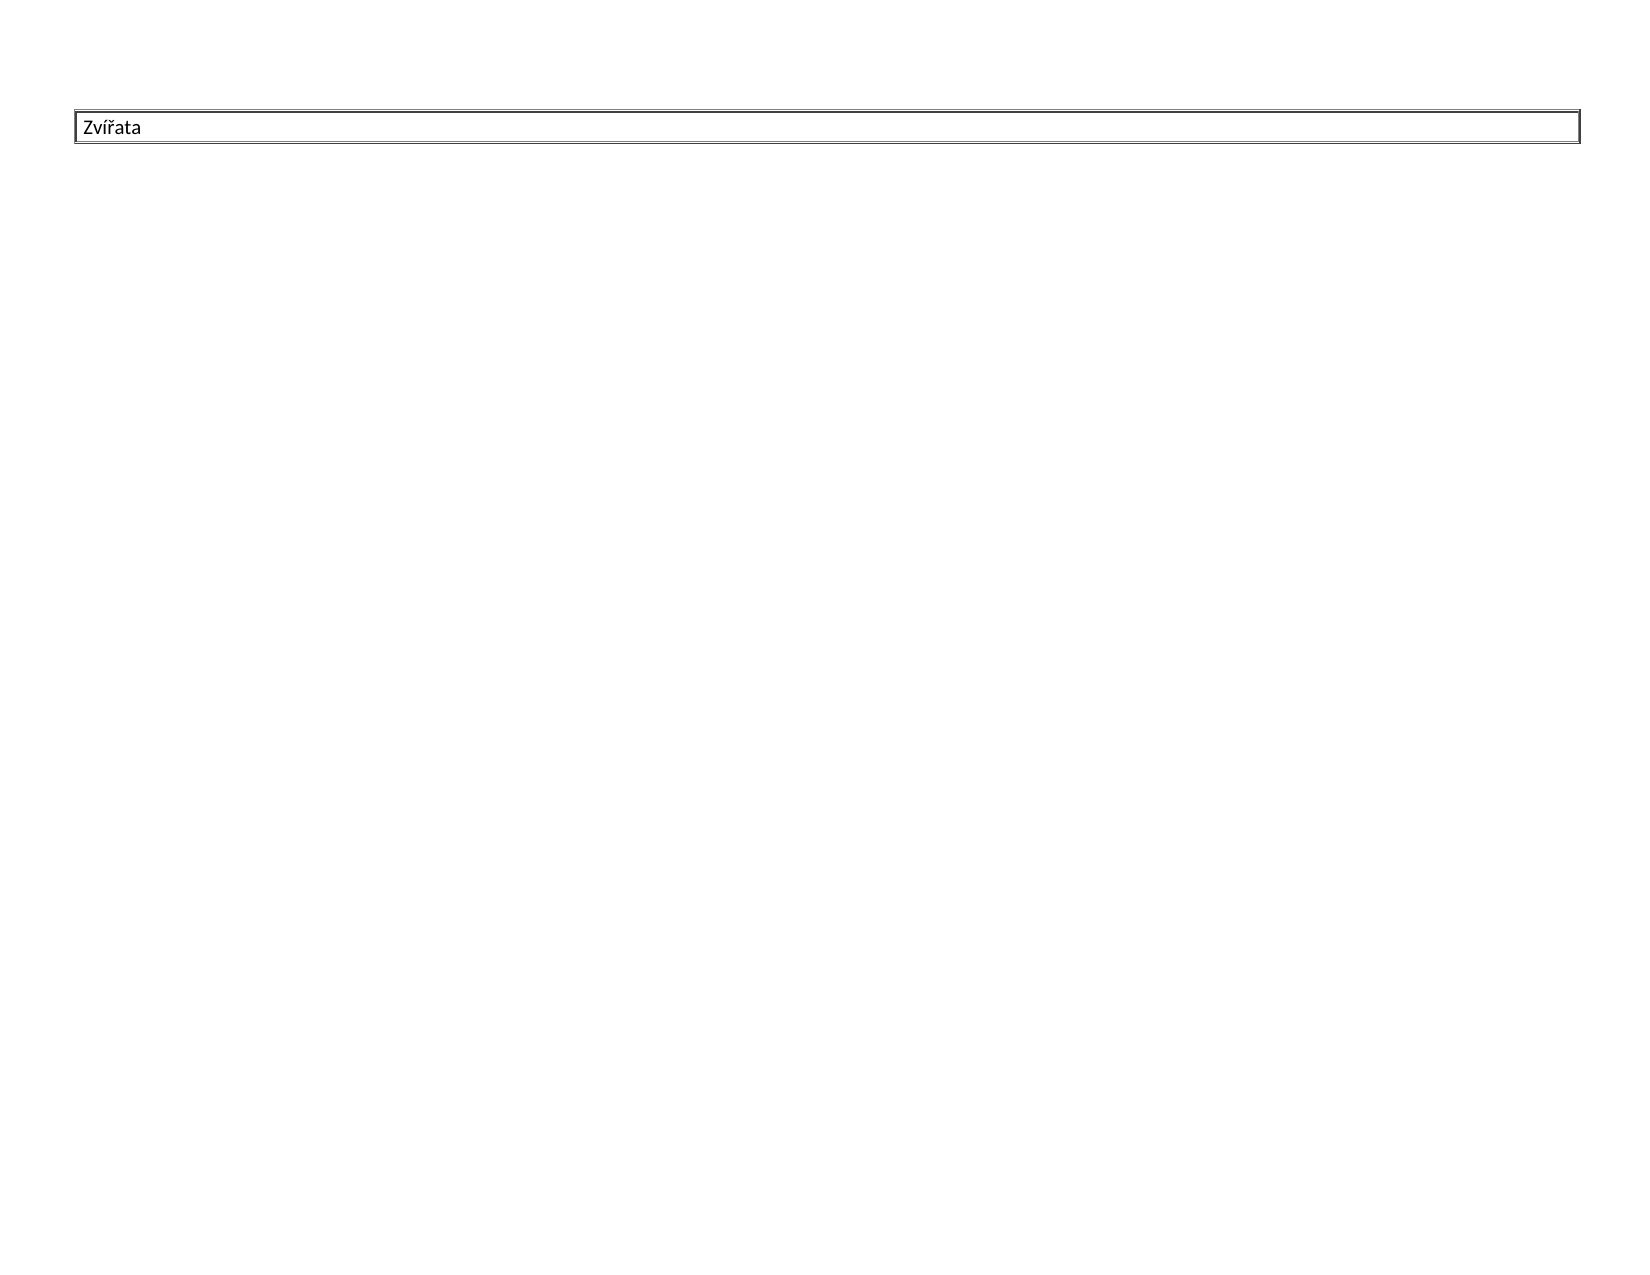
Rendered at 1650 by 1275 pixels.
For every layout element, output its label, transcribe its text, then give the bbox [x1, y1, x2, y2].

table_cell Zvířata [77, 113, 1578, 141]
